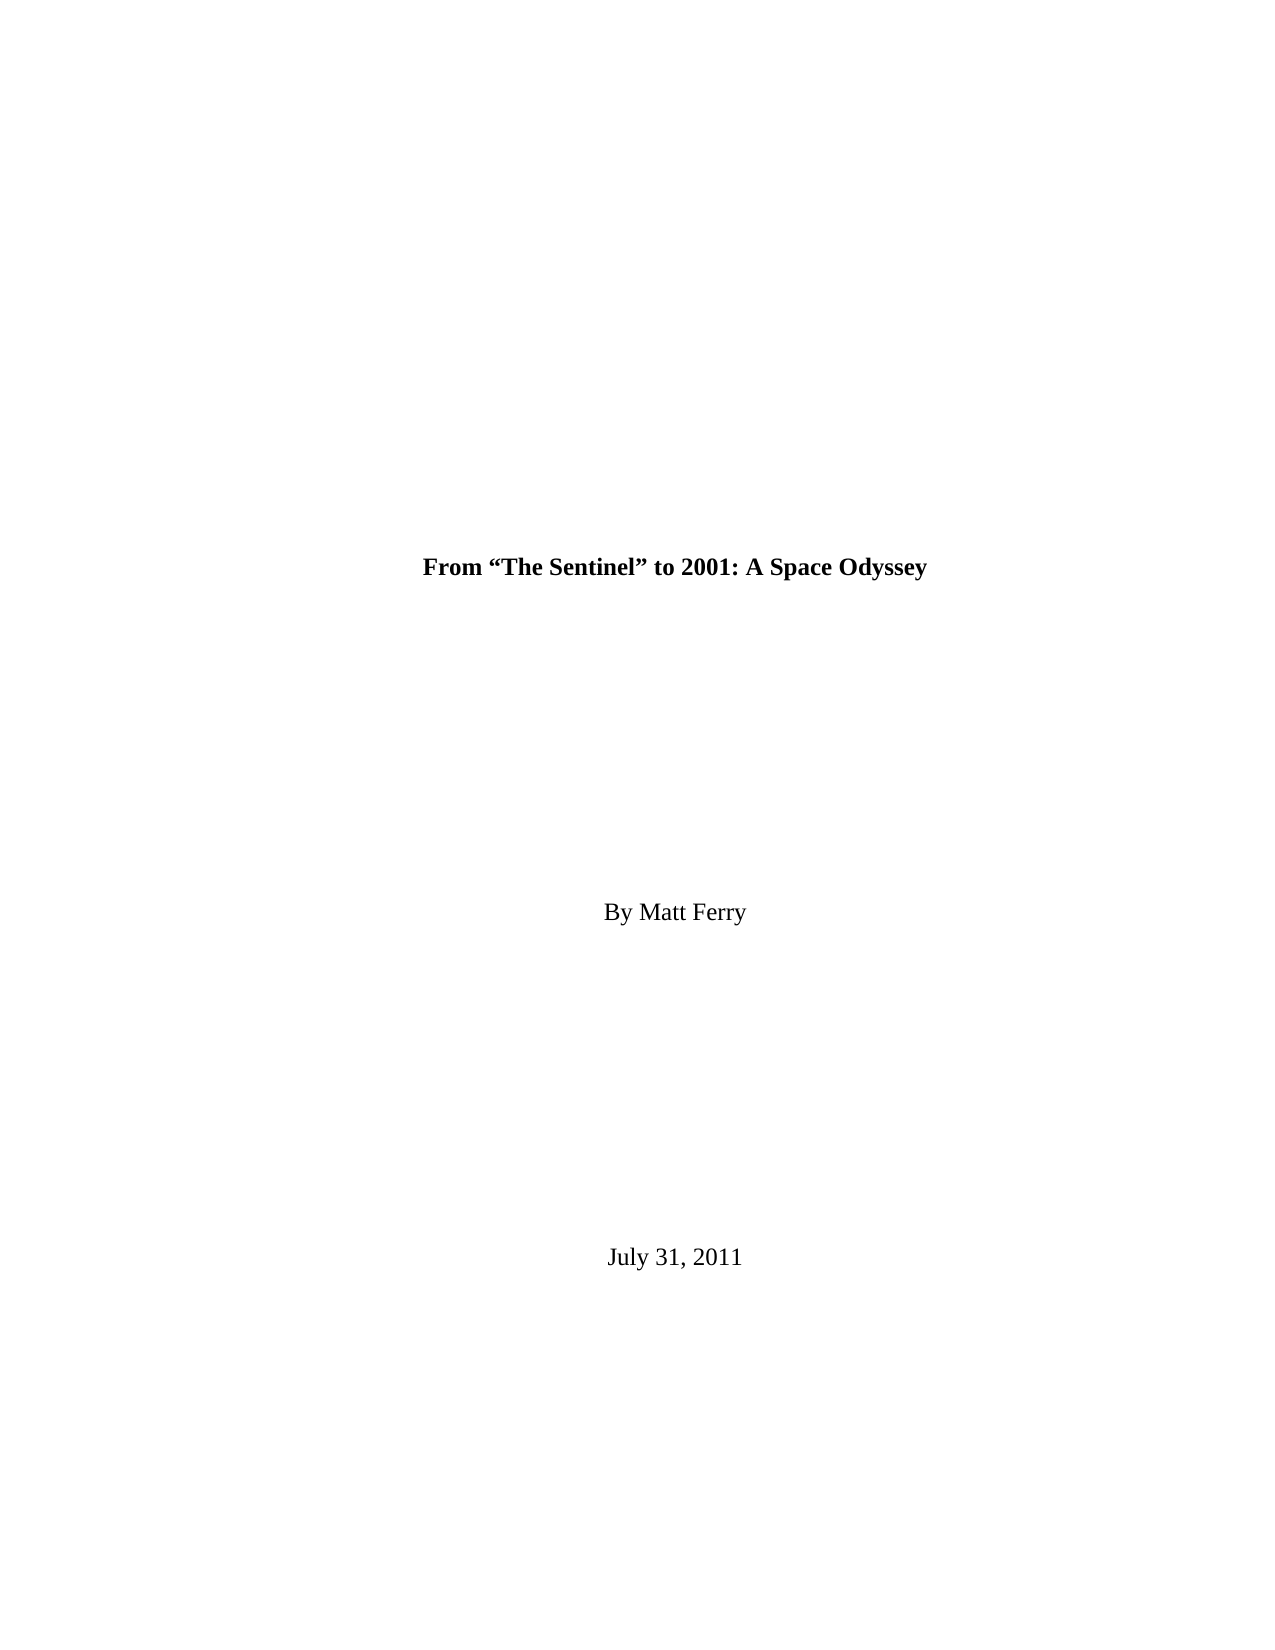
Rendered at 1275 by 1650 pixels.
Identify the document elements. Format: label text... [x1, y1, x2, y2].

text July 31, 2011 [150, 1242, 1125, 1271]
text By Matt Ferry [150, 897, 1125, 926]
text From “The Sentinel” to 2001: A Space Odyssey [150, 552, 1125, 581]
